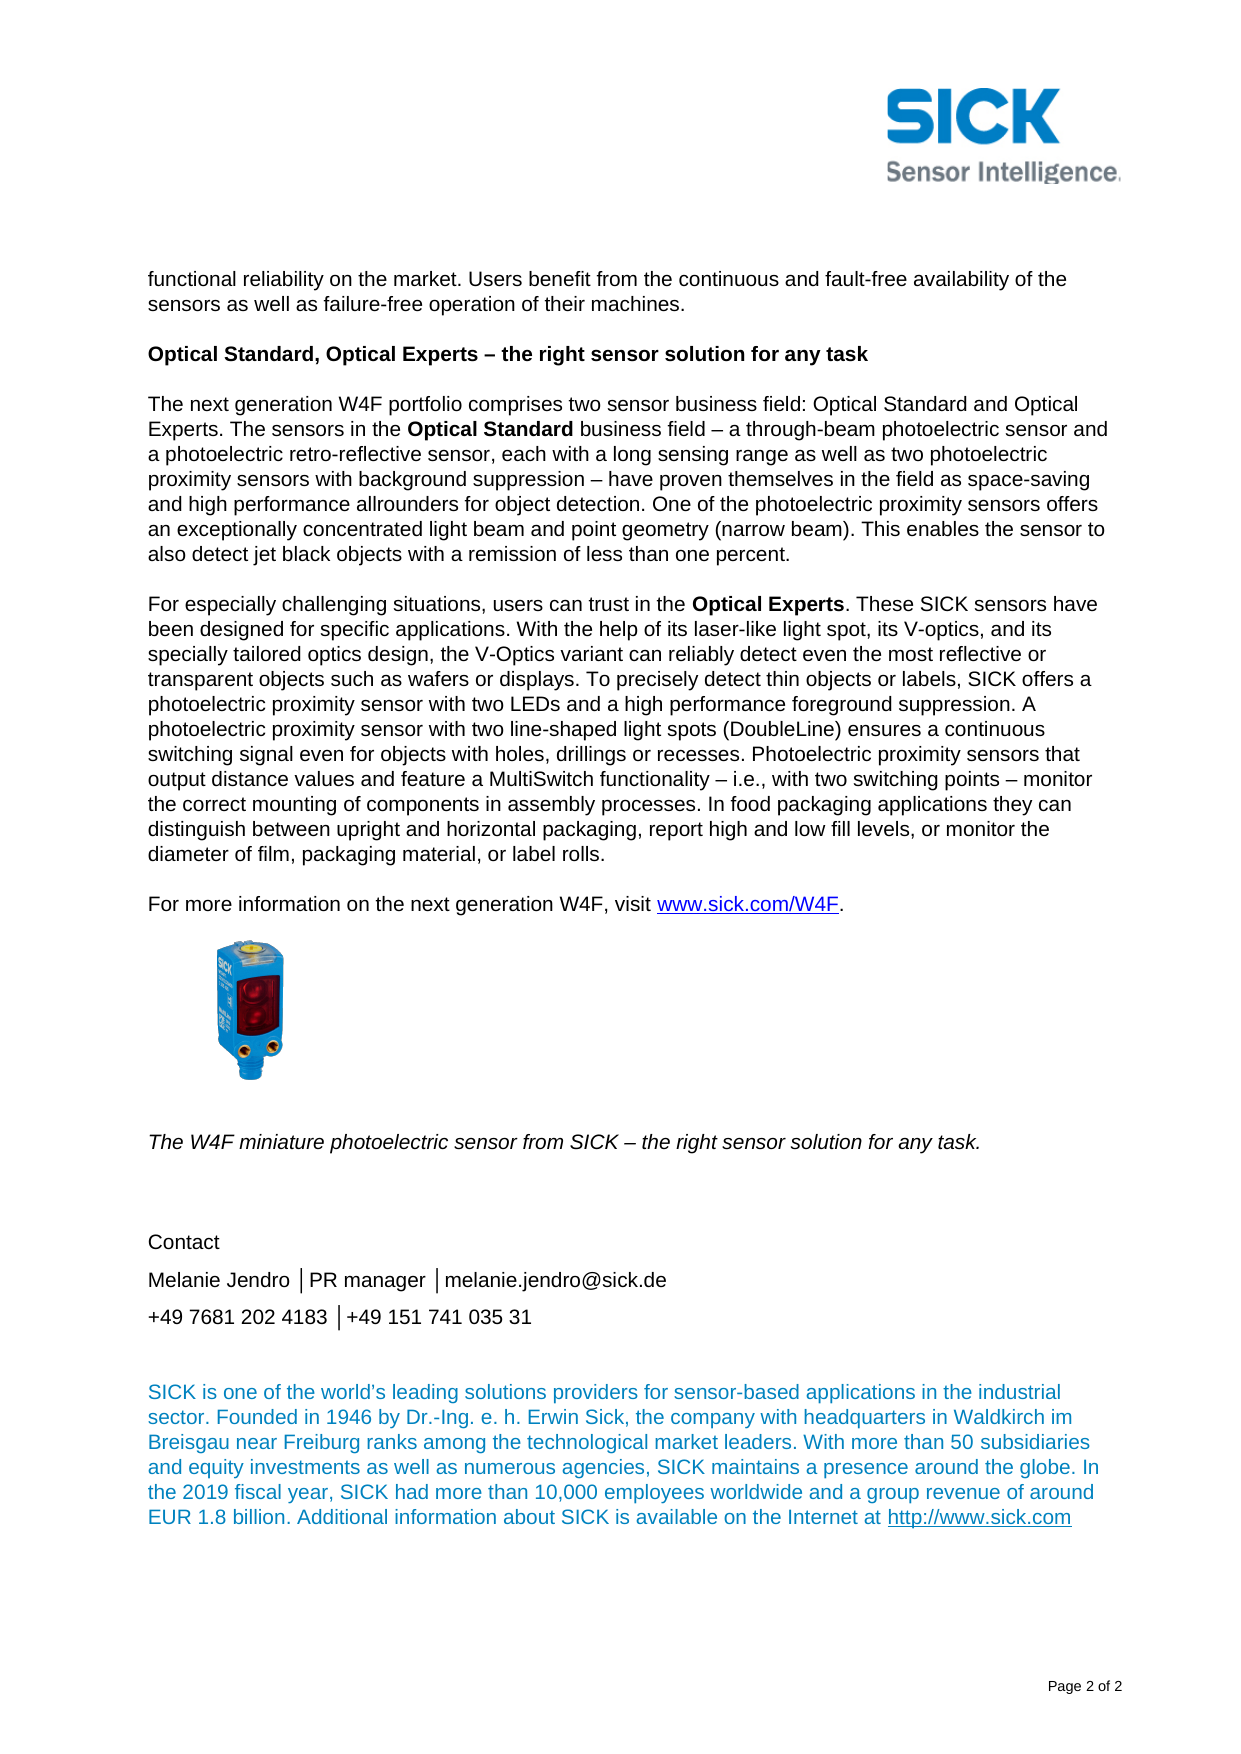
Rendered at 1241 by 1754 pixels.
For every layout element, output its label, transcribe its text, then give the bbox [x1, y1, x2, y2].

text For more information on the next generation W4F, visit www.sick.com/W4F. [148, 891, 1122, 916]
text +49 7681 202 4183 │+49 151 741 035 31 [148, 1304, 1122, 1329]
picture [237, 976, 280, 1036]
text The next generation W4F portfolio comprises two sensor business field: Optical Standard and Optical Experts. The sensors in the Optical Standard business field – a through-beam photoelectric sensor and a photoelectric retro-reflective sensor, each with a long sensing range as well as two photoelectric proximity sensors with background suppression – have proven themselves in the field as space-saving and high performance allrounders for object detection. One of the photoelectric proximity sensors offers an exceptionally concentrated light beam and point geometry (narrow beam). This enables the sensor to also detect jet black objects with a remission of less than one percent. [148, 391, 1122, 566]
picture [147, 940, 353, 1080]
text Contact [148, 1229, 1122, 1254]
picture [886, 88, 1120, 183]
picture [267, 1041, 278, 1053]
picture [238, 1045, 250, 1058]
picture [228, 998, 232, 1008]
text Optical Standard, Optical Experts – the right sensor solution for any task [148, 341, 1122, 366]
text For especially challenging situations, users can trust in the Optical Experts. These SICK sensors have been designed for specific applications. With the help of its laser-like light spot, its V-optics, and its specially tailored optics design, the V-Optics variant can reliably detect even the most reflective or transparent objects such as wafers or displays. To precisely detect thin objects or labels, SICK offers a photoelectric proximity sensor with two LEDs and a high performance foreground suppression. A photoelectric proximity sensor with two line-shaped light spots (DoubleLine) ensures a continuous switching signal even for objects with holes, drillings or recesses. Photoelectric proximity sensors that output distance values and feature a MultiSwitch functionality – i.e., with two switching points – monitor the correct mounting of components in assembly processes. In food packaging applications they can distinguish between upright and horizontal packaging, report high and low fill levels, or monitor the diameter of film, packaging material, or label rolls. [148, 591, 1122, 866]
text SICK is one of the world’s leading solutions providers for sensor-based applications in the industrial sector. Founded in 1946 by Dr.-Ing. e. h. Erwin Sick, the company with headquarters in Waldkirch im Breisgau near Freiburg ranks among the technological market leaders. With more than 50 subsidiaries and equity investments as well as numerous agencies, SICK maintains a presence around the globe. In the 2019 fiscal year, SICK had more than 10,000 employees worldwide and a group revenue of around EUR 1.8 billion. Additional information about SICK is available on the Internet at http://www.sick.com [148, 1379, 1122, 1554]
text The W4F miniature photoelectric sensor from SICK – the right sensor solution for any task. [148, 1129, 1122, 1154]
text Melanie Jendro │PR manager │melanie.jendro@sick.de [148, 1267, 1122, 1292]
